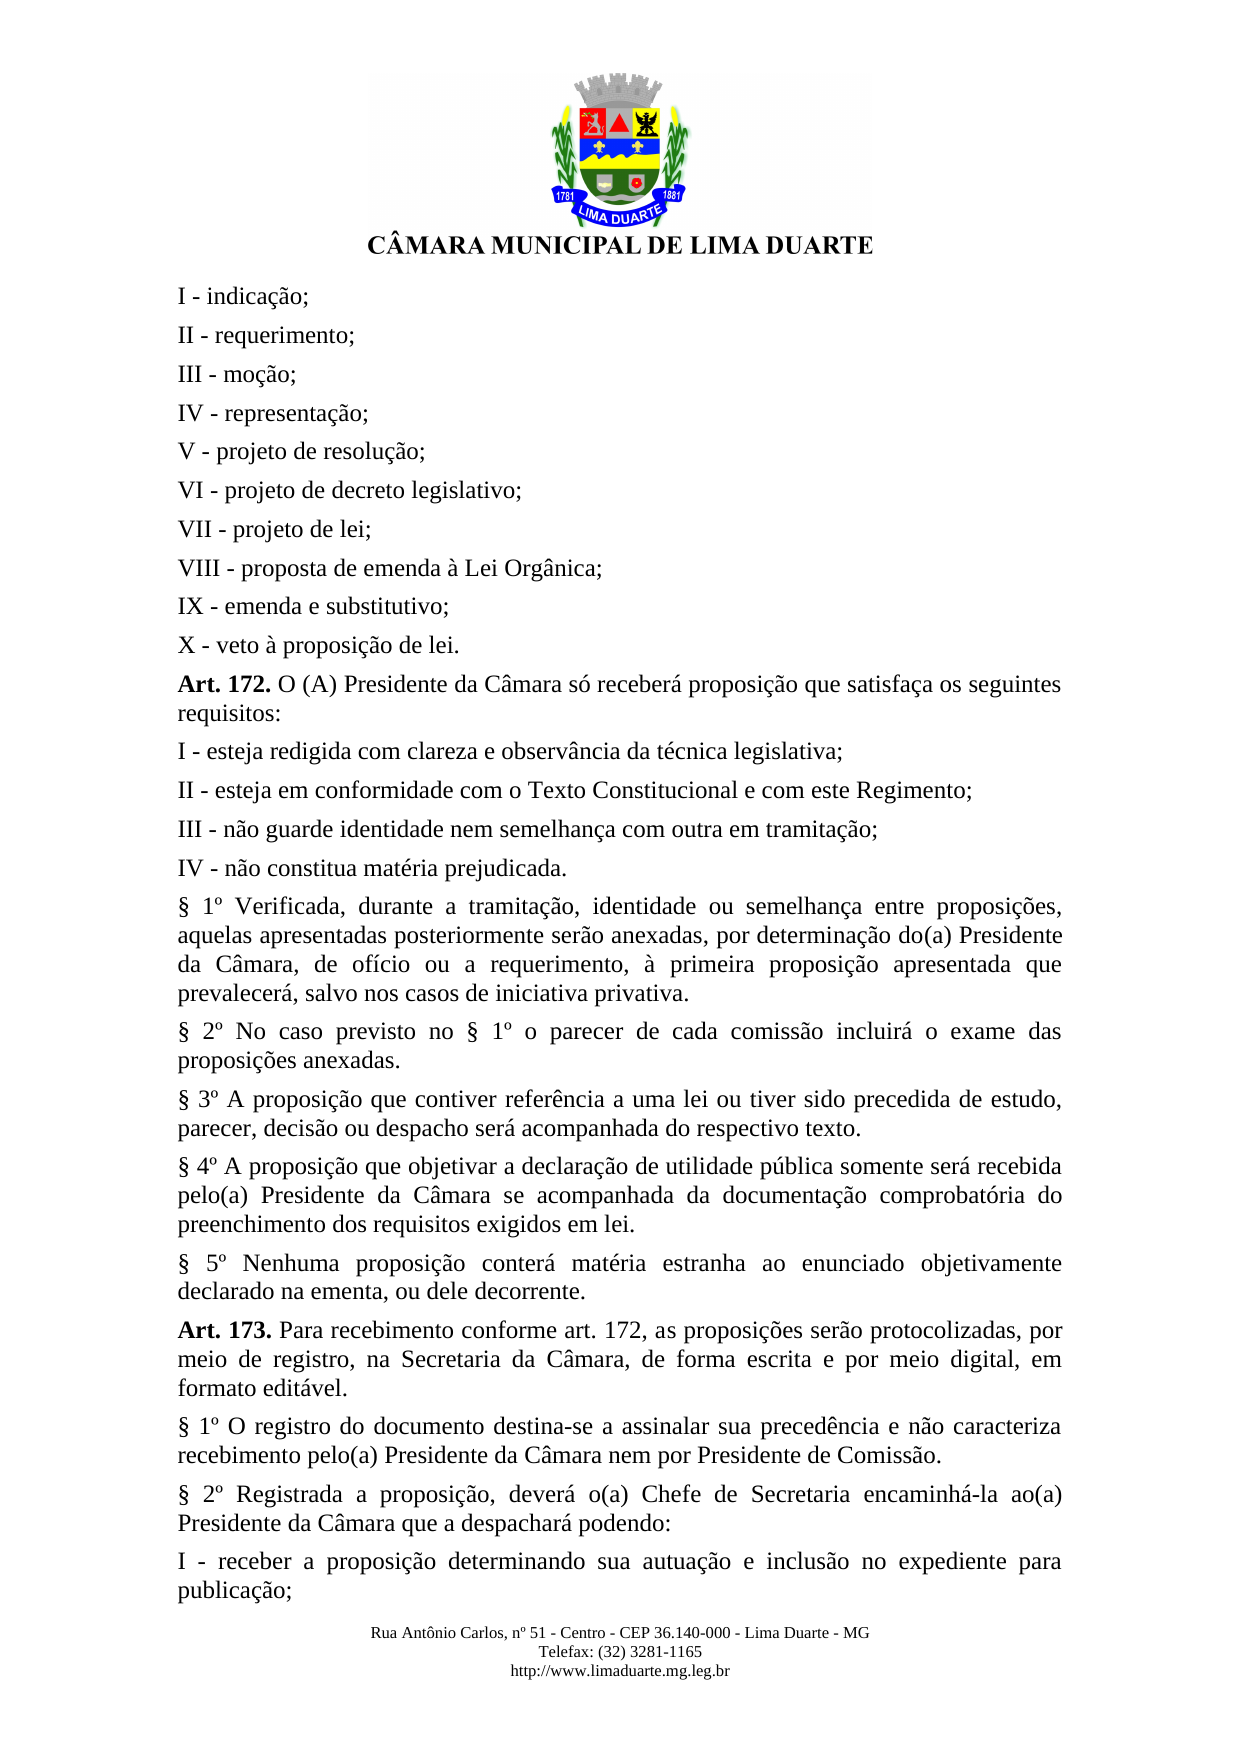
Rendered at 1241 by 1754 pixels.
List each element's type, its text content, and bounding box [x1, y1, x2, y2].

text § 2º No caso previsto no § 1º o parecer de cada comissão incluirá o exame das proposições anexadas. [177, 1016, 1063, 1074]
text § 1º Verificada, durante a tramitação, identidade ou semelhança entre proposições, aquelas apresentadas posteriormente serão anexadas, por determinação do(a) Presidente da Câmara, de ofício ou a requerimento, à primeira proposição apresentada que prevalecerá, salvo nos casos de iniciativa privativa. [177, 891, 1063, 1006]
text § 1º O registro do documento destina-se a assinalar sua precedência e não caracteriza recebimento pelo(a) Presidente da Câmara nem por Presidente de Comissão. [177, 1411, 1063, 1469]
text § 2º Registrada a proposição, deverá o(a) Chefe de Secretaria encaminhá-la ao(a) Presidente da Câmara que a despachará podendo: [177, 1479, 1063, 1536]
text Art. 172. O (A) Presidente da Câmara só receberá proposição que satisfaça os seguintes requisitos: [177, 669, 1063, 726]
text IV - não constitua matéria prejudicada. [177, 853, 1063, 881]
text III - moção; [177, 359, 1063, 388]
text § 4º A proposição que objetivar a declaração de utilidade pública somente será recebida pelo(a) Presidente da Câmara se acompanhada da documentação comprobatória do preenchimento dos requisitos exigidos em lei. [177, 1151, 1063, 1238]
text X - veto à proposição de lei. [177, 630, 1063, 659]
text VIII - proposta de emenda à Lei Orgânica; [177, 553, 1063, 581]
text III - não guarde identidade nem semelhança com outra em tramitação; [177, 814, 1063, 843]
text VII - projeto de lei; [177, 514, 1063, 543]
text I - receber a proposição determinando sua autuação e inclusão no expediente para publicação; [177, 1546, 1063, 1604]
text I - esteja redigida com clareza e observância da técnica legislativa; [177, 736, 1063, 765]
text II - requerimento; [177, 320, 1063, 349]
text § 5º Nenhuma proposição conterá matéria estranha ao enunciado objetivamente declarado na ementa, ou dele decorrente. [177, 1248, 1063, 1305]
text V - projeto de resolução; [177, 436, 1063, 465]
text I - indicação; [177, 281, 1063, 310]
text VI - projeto de decreto legislativo; [177, 475, 1063, 504]
text IV - representação; [177, 398, 1063, 426]
text II - esteja em conformidade com o Texto Constitucional e com este Regimento; [177, 775, 1063, 804]
text § 3º A proposição que contiver referência a uma lei ou tiver sido precedida de estudo, parecer, decisão ou despacho será acompanhada do respectivo texto. [177, 1084, 1063, 1141]
text IX - emenda e substitutivo; [177, 591, 1063, 620]
picture [367, 73, 873, 254]
text Art. 173. Para recebimento conforme art. 172, as proposições serão protocolizadas, por meio de registro, na Secretaria da Câmara, de forma escrita e por meio digital, em formato editável. [177, 1315, 1063, 1401]
